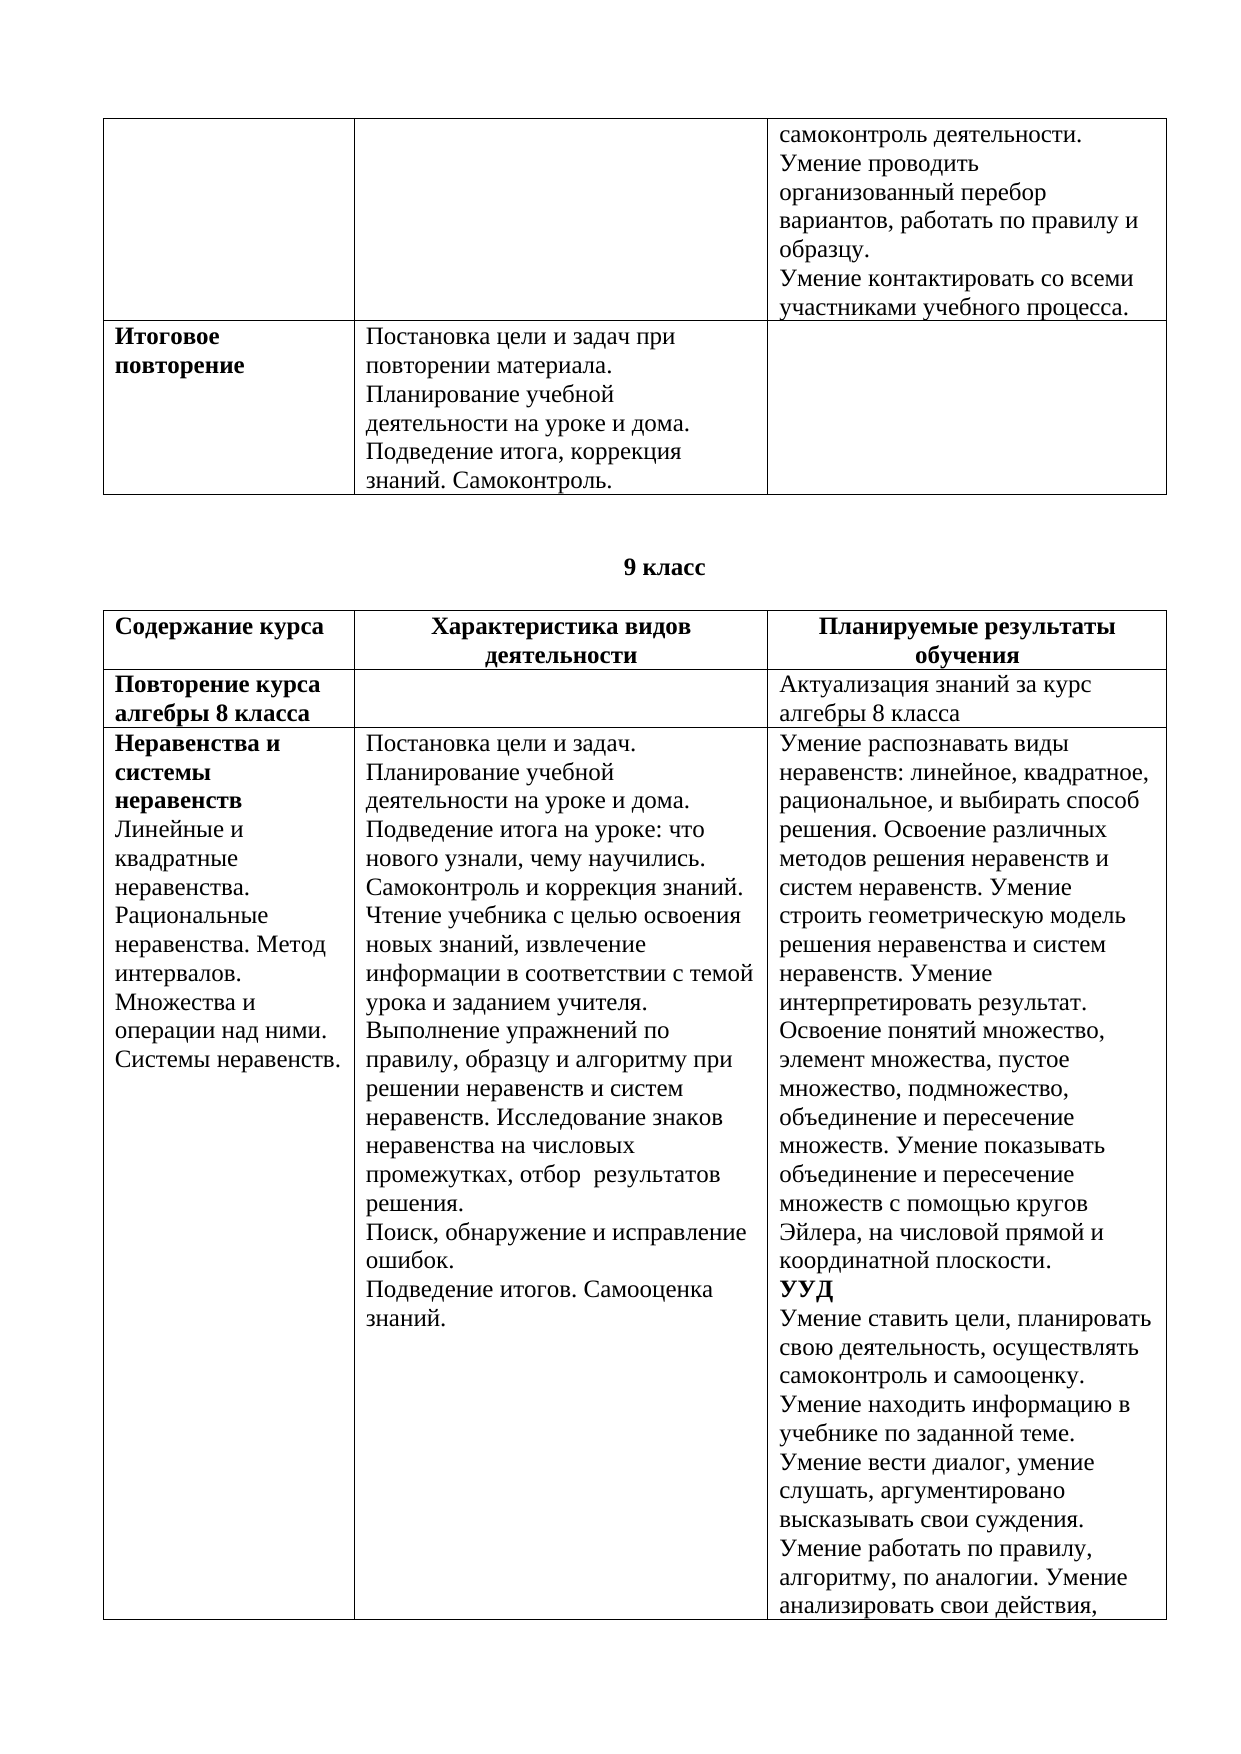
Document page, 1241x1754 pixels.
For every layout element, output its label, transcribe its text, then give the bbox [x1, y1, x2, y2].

table_cell Актуализация знаний за курс алгебры 8 класса [768, 670, 1166, 727]
text 9 класс [177, 552, 1152, 581]
table_header Содержание курса [104, 611, 354, 668]
table_cell Итоговое повторение [104, 321, 354, 494]
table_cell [768, 728, 1166, 1619]
table_cell Постановка цели и задач при повторении материала. Планирование учебной деятельности на уроке и дома. Подведение итога, коррекция знаний. Самоконтроль. [355, 321, 767, 494]
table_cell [355, 728, 767, 1619]
table_cell [768, 321, 1166, 494]
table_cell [355, 119, 767, 320]
table_cell Повторение курса алгебры 8 класса [104, 670, 354, 727]
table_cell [768, 119, 1166, 320]
table_cell [355, 670, 767, 727]
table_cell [104, 119, 354, 320]
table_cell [104, 728, 354, 1619]
table_header Характеристика видов деятельности [355, 611, 767, 668]
table_header Планируемые результаты обучения [768, 611, 1166, 668]
